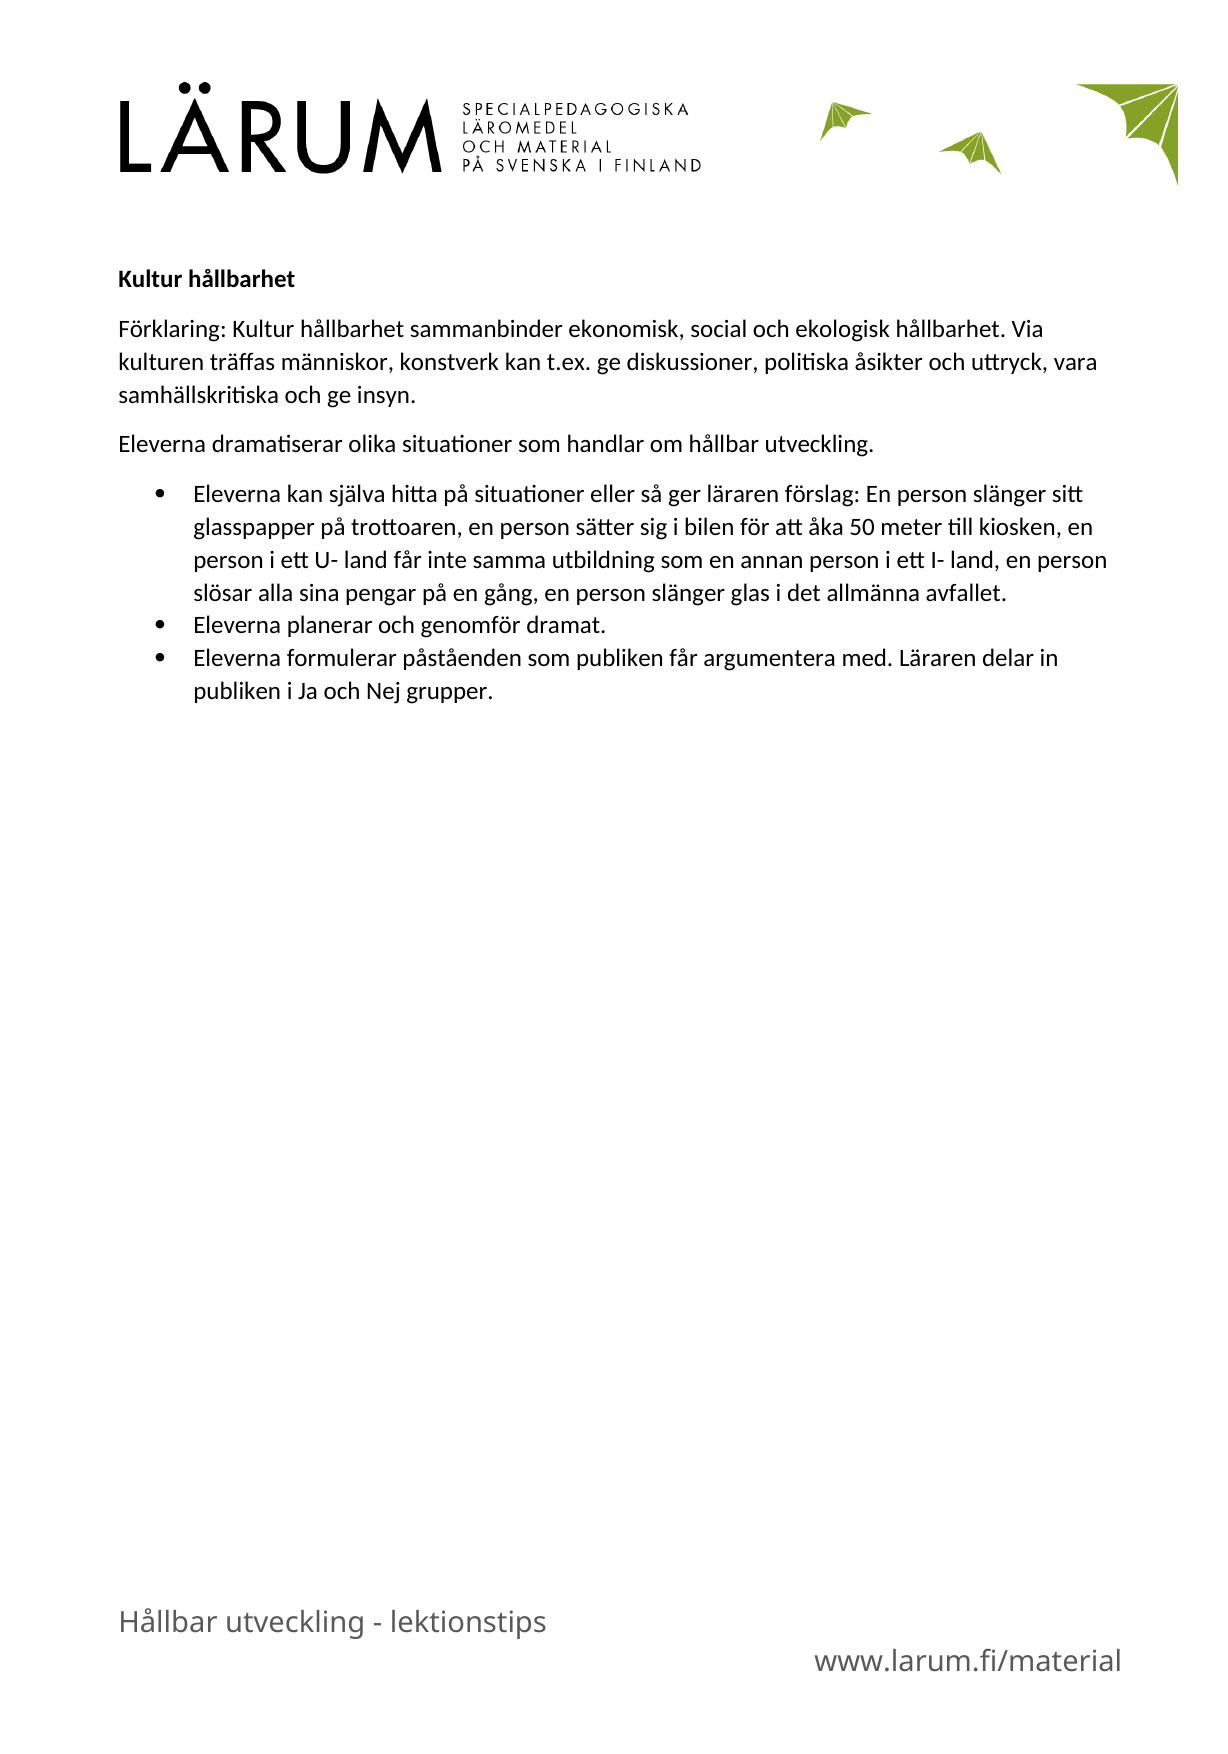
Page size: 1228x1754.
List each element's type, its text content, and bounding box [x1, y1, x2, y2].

text Förklaring: Kultur hållbarhet sammanbinder ekonomisk, social och ekologisk hållbarhet. Via kulturen träffas människor, konstverk kan t.ex. ge diskussioner, politiska åsikter och uttryck, vara samhällskritiska och ge insyn. [118, 313, 1109, 409]
list Eleverna kan själva hitta på situationer eller så ger läraren förslag: En person slänger sitt glasspapper på trottoaren, en person sätter sig i bilen för att åka 50 meter till kiosken, en person i ett U- land får inte samma utbildning som en annan person i ett I- land, en person slösar alla sina pengar på en gång, en person slänger glas i det allmänna avfallet. [156, 478, 1109, 607]
list Eleverna formulerar påståenden som publiken får argumentera med. Läraren delar in publiken i Ja och Nej grupper. [156, 643, 1109, 706]
text Eleverna dramatiserar olika situationer som handlar om hållbar utveckling. [118, 428, 1109, 459]
picture [113, 82, 1178, 197]
list Eleverna planerar och genomför dramat. [156, 610, 1109, 640]
text Kultur hållbarhet [118, 263, 1109, 294]
